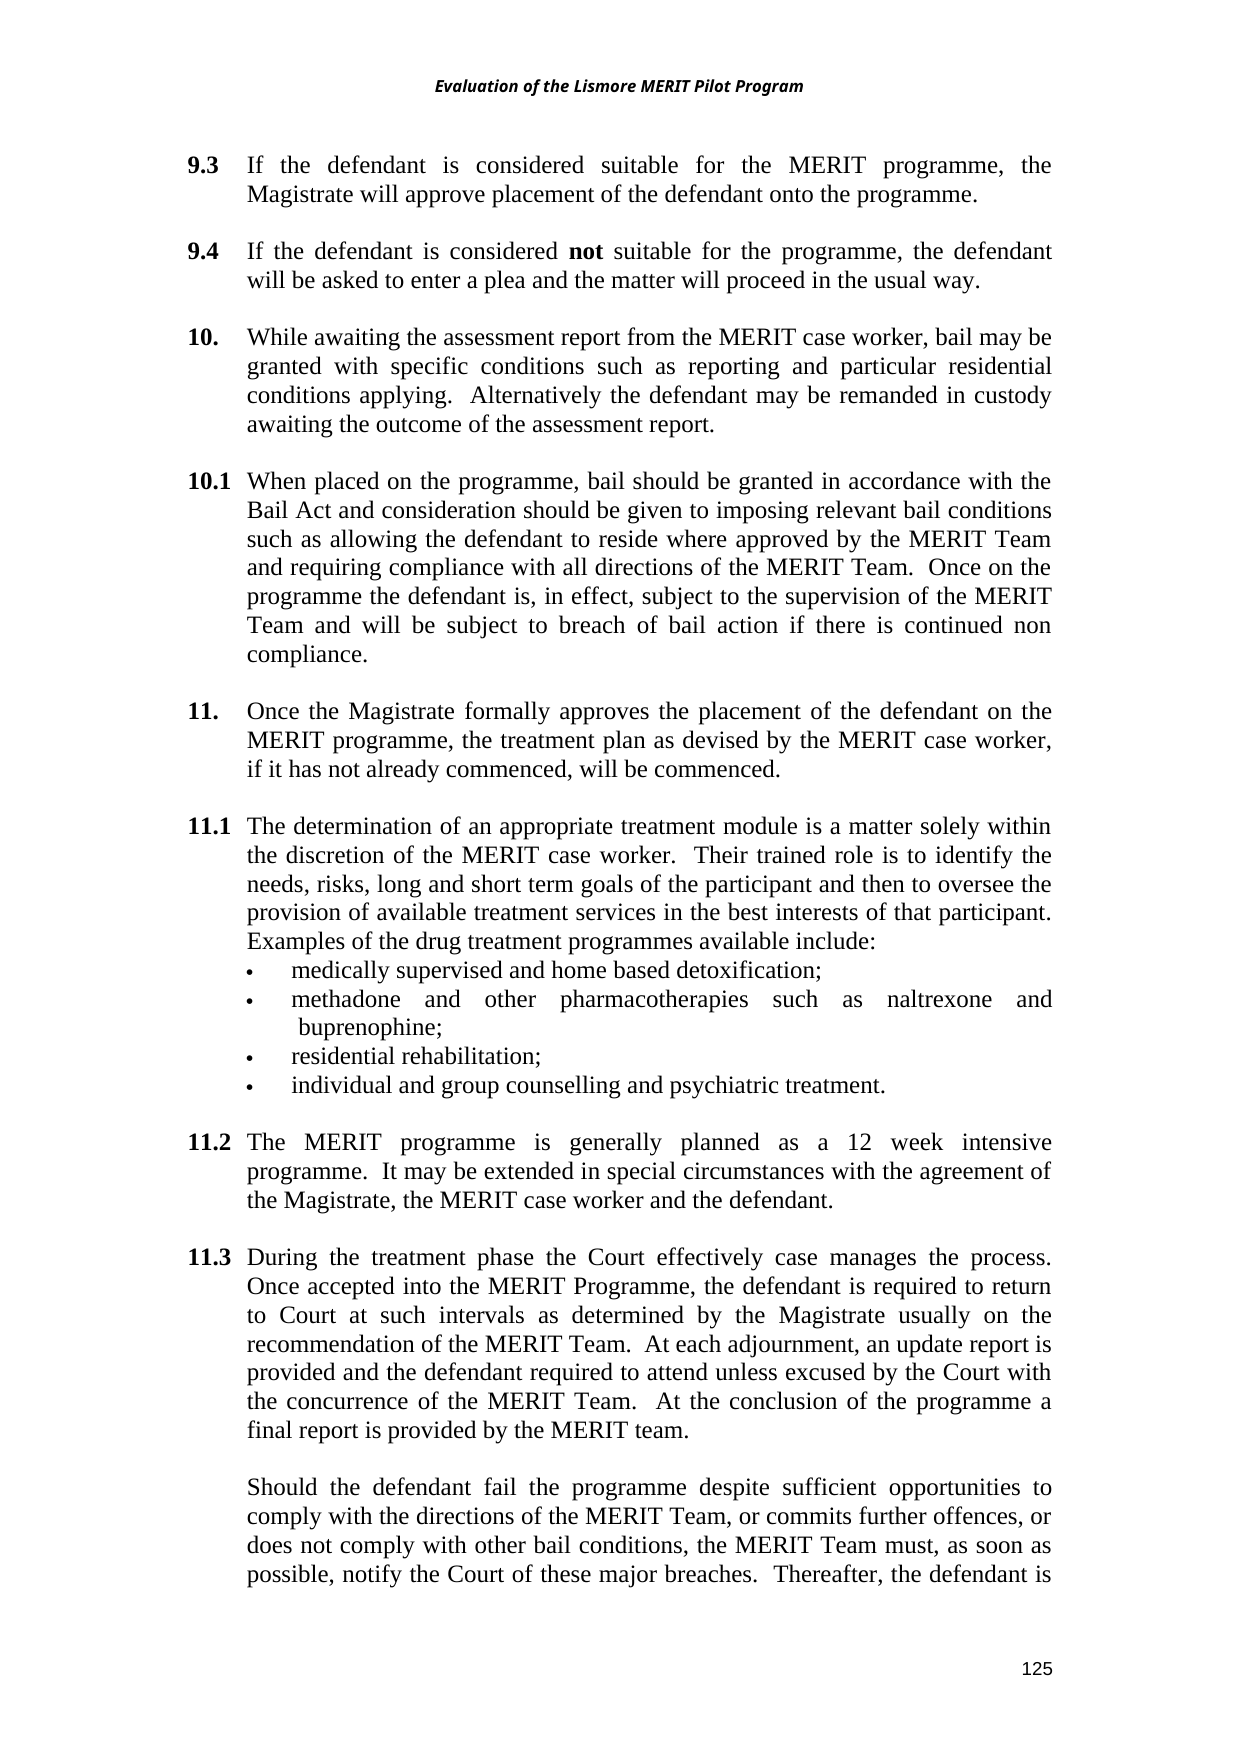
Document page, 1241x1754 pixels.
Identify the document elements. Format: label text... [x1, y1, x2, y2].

text 11.2 The MERIT programme is generally planned as a 12 week intensive programme. It may be extended in special circumstances with the agreement of the Magistrate, the MERIT case worker and the defendant. [187, 1127, 1053, 1214]
text 10. While awaiting the assessment report from the MERIT case worker, bail may be granted with specific conditions such as reporting and particular residential conditions applying. Alternatively the defendant may be remanded in custody awaiting the outcome of the assessment report. [187, 322, 1053, 437]
list medically supervised and home based detoxification; [247, 955, 1053, 984]
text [187, 1472, 1053, 1587]
text 9.3 If the defendant is considered suitable for the MERIT programme, the Magistrate will approve placement of the defendant onto the programme. [187, 150, 1053, 207]
list methadone and other pharmacotherapies such as naltrexone and buprenophine; [247, 984, 1053, 1041]
text 11. Once the Magistrate formally approves the placement of the defendant on the MERIT programme, the treatment plan as devised by the MERIT case worker, if it has not already commenced, will be commenced. [187, 696, 1053, 782]
list individual and group counselling and psychiatric treatment. [247, 1070, 1053, 1099]
text 11.3 During the treatment phase the Court effectively case manages the process. Once accepted into the MERIT Programme, the defendant is required to return to Court at such intervals as determined by the Magistrate usually on the recommendation of the MERIT Team. At each adjournment, an update report is provided and the defendant required to attend unless excused by the Court with the concurrence of the MERIT Team. At the conclusion of the programme a final report is provided by the MERIT team. [187, 1242, 1053, 1444]
text 9.4 If the defendant is considered not suitable for the programme, the defendant will be asked to enter a plea and the matter will proceed in the usual way. [187, 236, 1053, 294]
text 10.1 When placed on the programme, bail should be granted in accordance with the Bail Act and consideration should be given to imposing relevant bail conditions such as allowing the defendant to reside where approved by the MERIT Team and requiring compliance with all directions of the MERIT Team. Once on the programme the defendant is, in effect, subject to the supervision of the MERIT Team and will be subject to breach of bail action if there is continued non compliance. [187, 466, 1053, 667]
text 11.1 The determination of an appropriate treatment module is a matter solely within the discretion of the MERIT case worker. Their trained role is to identify the needs, risks, long and short term goals of the participant and then to oversee the provision of available treatment services in the best interests of that participant. Examples of the drug treatment programmes available include: [187, 811, 1053, 955]
list residential rehabilitation; [247, 1041, 1053, 1070]
